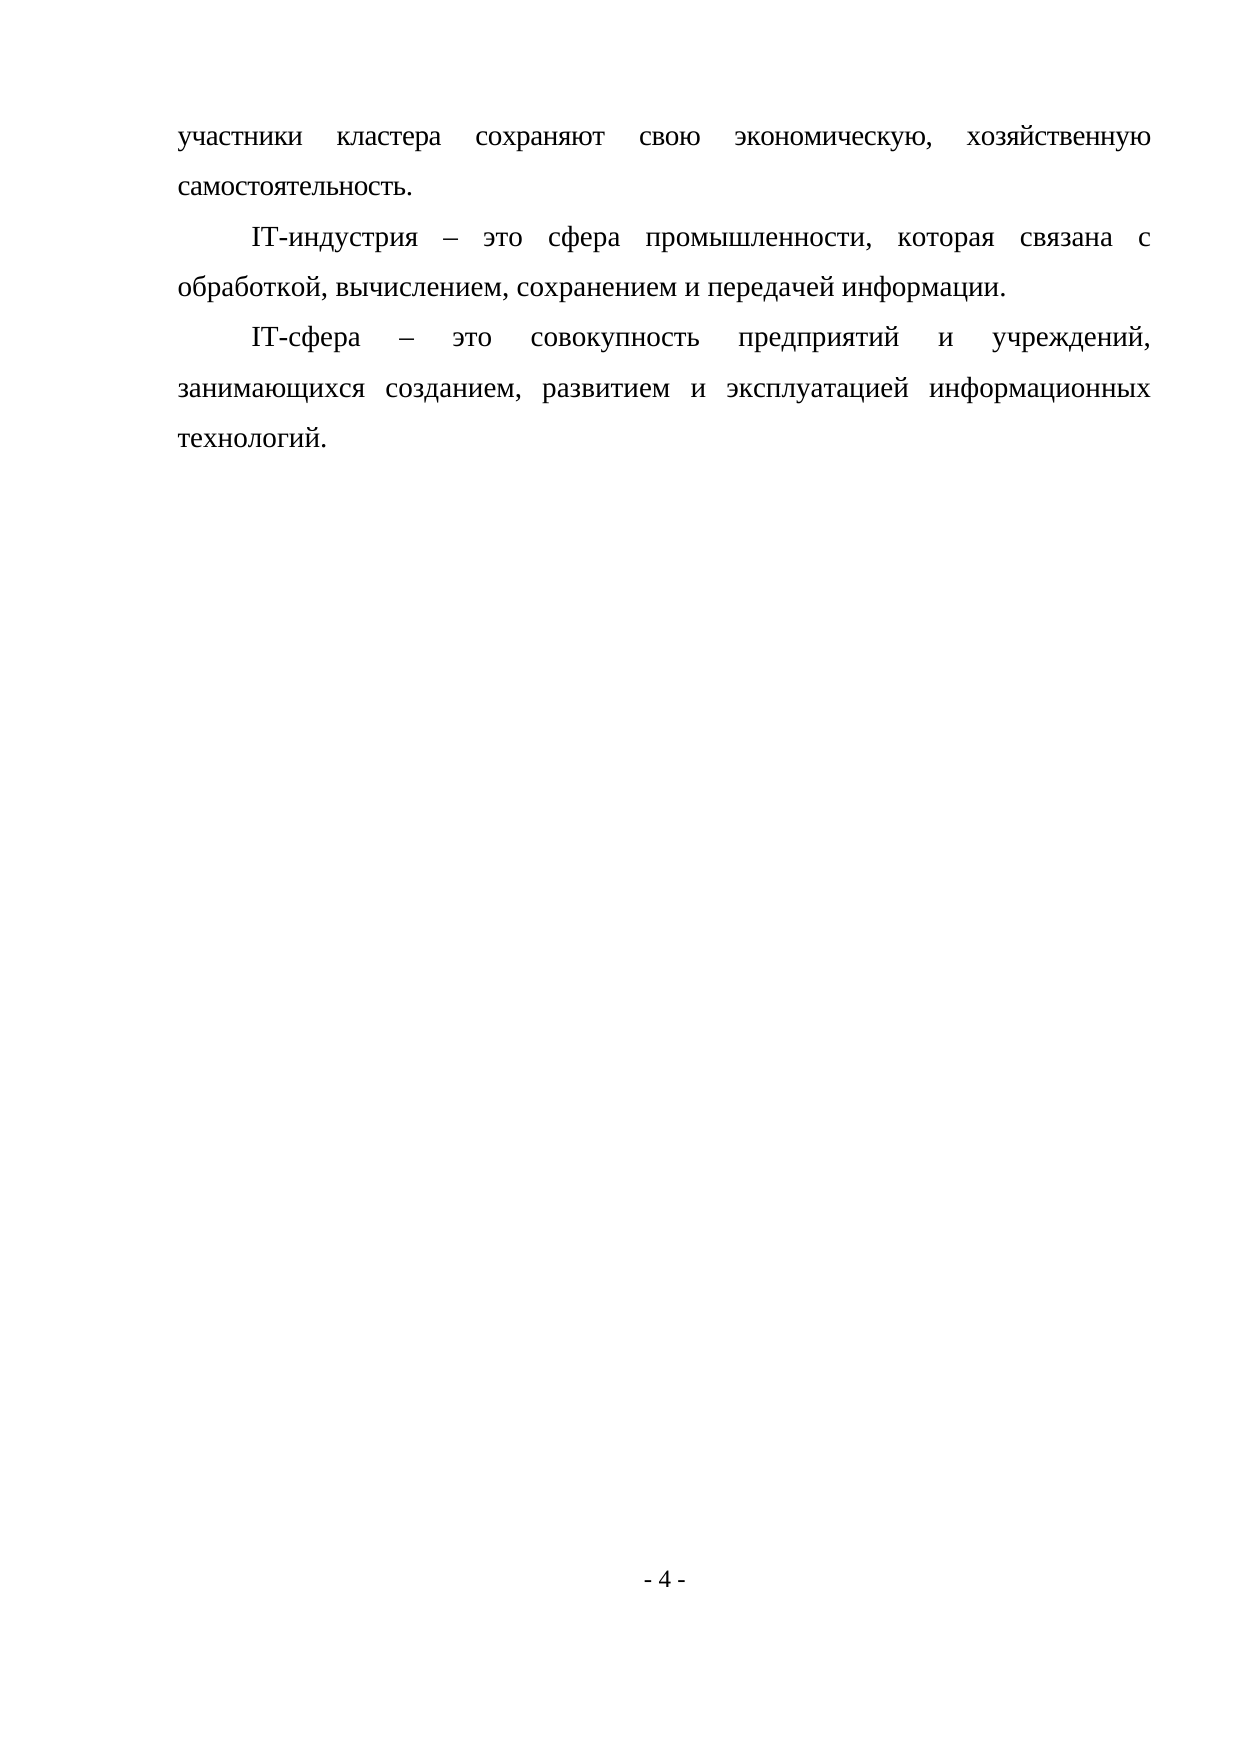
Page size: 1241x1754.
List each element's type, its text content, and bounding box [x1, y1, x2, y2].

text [177, 118, 1152, 202]
text IT-сфера – это совокупность предприятий и учреждений, занимающихся созданием, развитием и эксплуатацией информационных технологий. [177, 319, 1152, 453]
text IT-индустрия – это сфера промышленности, которая связана с обработкой, вычислением, сохранением и передачей информации. [177, 219, 1152, 303]
